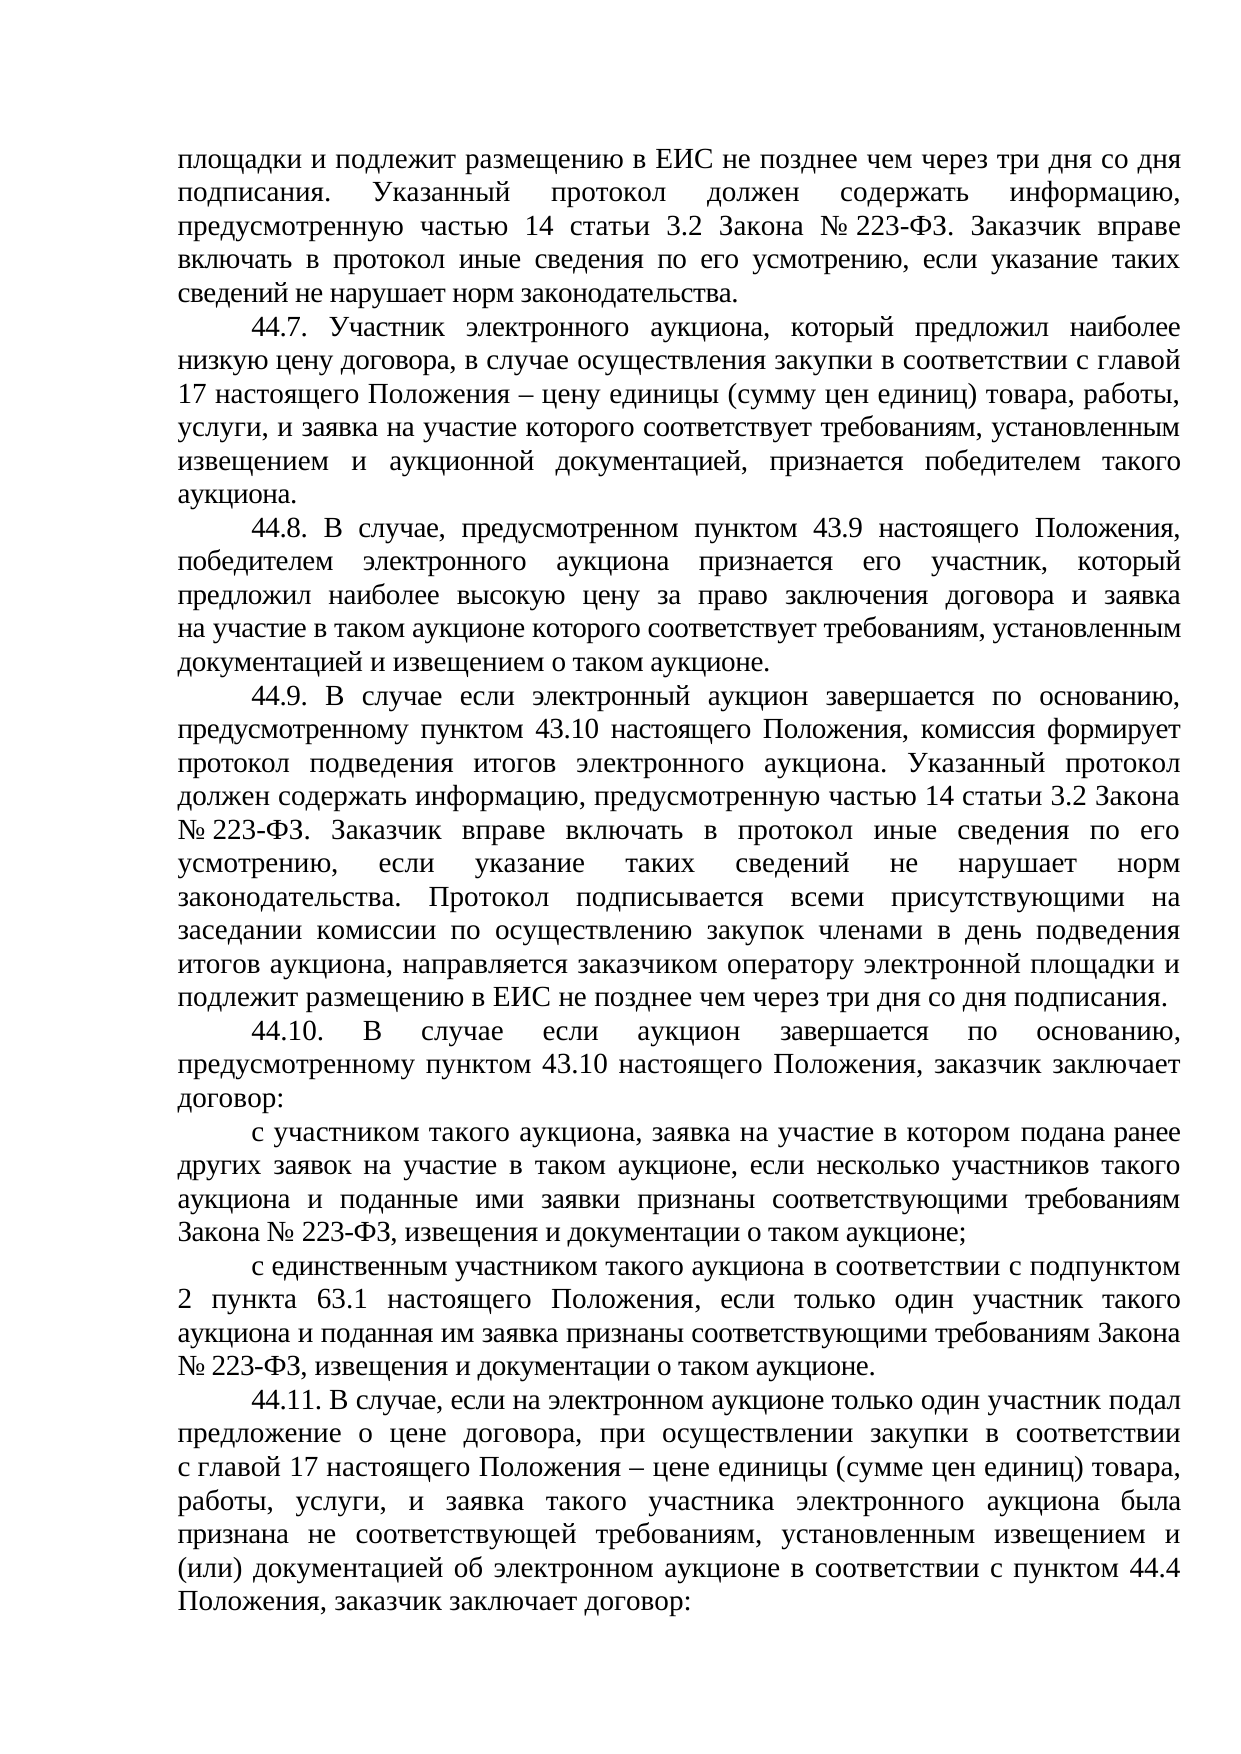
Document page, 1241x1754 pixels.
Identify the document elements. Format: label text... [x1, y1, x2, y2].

text 44.11. В случае, если на электронном аукционе только один участник подал предложение о цене договора, при осуществлении закупки в соответствии с главой 17 настоящего Положения – цене единицы (сумме цен единиц) товара, работы, услуги, и заявка такого участника электронного аукциона была признана не соответствующей требованиям, установленным извещением и (или) документацией об электронном аукционе в соответствии с пунктом 44.4 Положения, заказчик заключает договор: [177, 1382, 1181, 1617]
text 44.7. Участник электронного аукциона, который предложил наиболее низкую цену договора, в случае осуществления закупки в соответствии с главой 17 настоящего Положения – цену единицы (сумму цен единиц) товара, работы, услуги, и заявка на участие которого соответствует требованиям, установленным извещением и аукционной документацией, признается победителем такого аукциона. [177, 309, 1181, 510]
text 44.9. В случае если электронный аукцион завершается по основанию, предусмотренному пунктом 43.10 настоящего Положения, комиссия формирует протокол подведения итогов электронного аукциона. Указанный протокол должен содержать информацию, предусмотренную частью 14 статьи 3.2 Закона № 223-ФЗ. Заказчик вправе включать в протокол иные сведения по его усмотрению, если указание таких сведений не нарушает норм законодательства. Протокол подписывается всеми присутствующими на заседании комиссии по осуществлению закупок членами в день подведения итогов аукциона, направляется заказчиком оператору электронной площадки и подлежит размещению в ЕИС не позднее чем через три дня со дня подписания. [177, 678, 1181, 1013]
text 44.8. В случае, предусмотренном пунктом 43.9 настоящего Положения, победителем электронного аукциона признается его участник, который предложил наиболее высокую цену за право заключения договора и заявка на участие в таком аукционе которого соответствует требованиям, установленным документацией и извещением о таком аукционе. [177, 510, 1181, 678]
text 44.10. В случае если аукцион завершается по основанию, предусмотренному пунктом 43.10 настоящего Положения, заказчик заключает договор: [177, 1013, 1181, 1114]
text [177, 141, 1181, 309]
